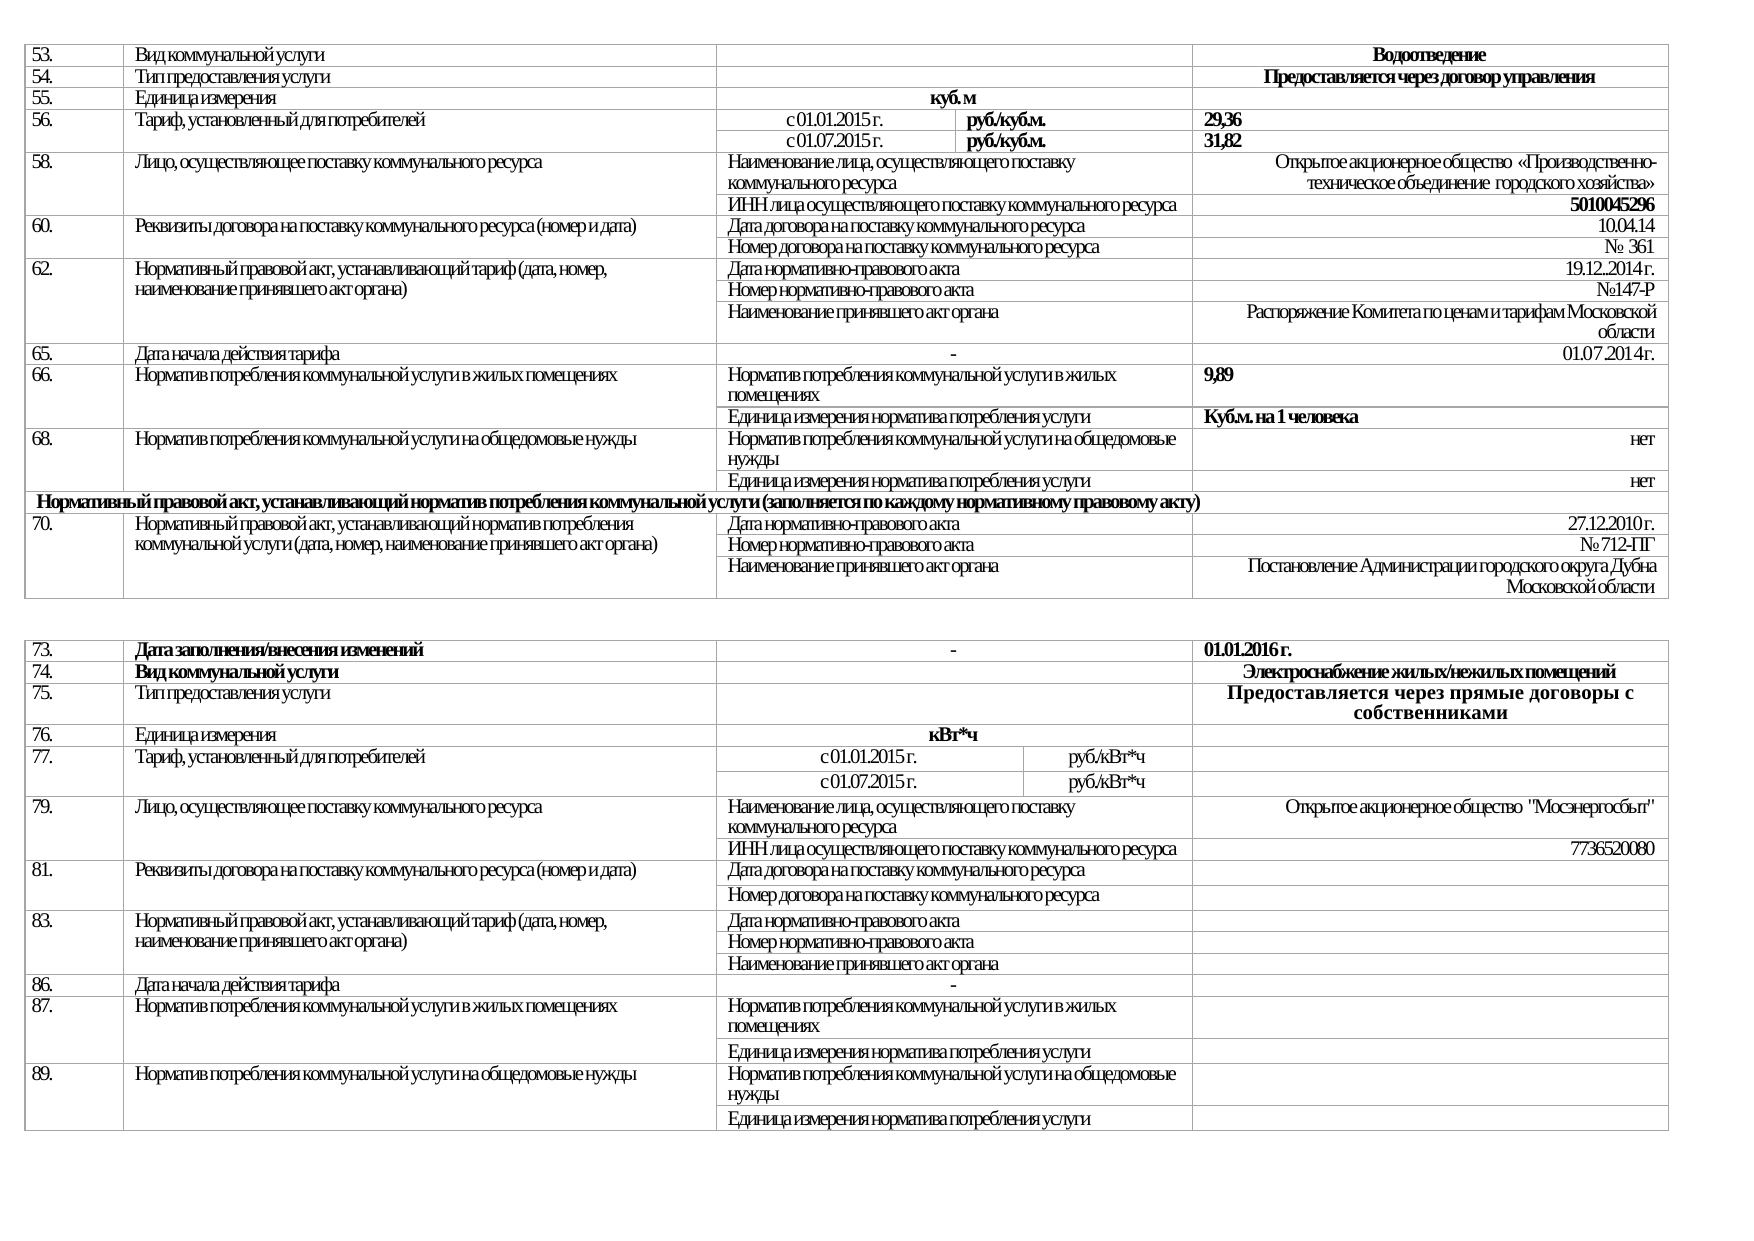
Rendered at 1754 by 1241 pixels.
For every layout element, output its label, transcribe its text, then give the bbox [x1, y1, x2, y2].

table_cell Лицо, осуществляющее поставку коммунального ресурса [124, 797, 716, 859]
table_cell Постановление Администрации городского округа Дубна Московской области [1193, 557, 1668, 598]
table_cell Единица измерения норматива потребления услуги [717, 1039, 1192, 1063]
table_cell руб./кВт*ч [1024, 747, 1192, 771]
table_cell с 01.07.2015 г. [717, 131, 955, 152]
table_cell Норматив потребления коммунальной услуги на общедомовые нужды [124, 1064, 716, 1130]
table_cell [1193, 772, 1668, 796]
table_cell Электроснабжение жилых/нежилых помещений [1193, 662, 1668, 682]
table_cell № 361 [1193, 238, 1668, 258]
table_cell куб. м [717, 88, 1192, 109]
table_cell с 01.01.2015 г. [717, 110, 955, 130]
table_cell Единица измерения [124, 88, 716, 109]
table_cell Дата договора на поставку коммунального ресурса [717, 216, 1192, 237]
table_cell 27.12.2010 г. [1193, 514, 1668, 534]
table_cell [1193, 747, 1668, 771]
table_cell [26, 861, 123, 910]
table_cell Нормативный правовой акт, устанавливающий норматив потребления коммунальной услуги (дата, номер, наименование принявшего акт органа) [124, 514, 716, 598]
table_cell руб./кВт*ч [1024, 772, 1192, 796]
table_cell [1193, 886, 1668, 910]
table_cell 01.07.2014г. [1193, 344, 1668, 364]
table_cell [717, 45, 1192, 66]
table_cell [1193, 88, 1668, 109]
table_cell [717, 684, 1192, 724]
table_cell Тип предоставления услуги [124, 67, 716, 87]
table_cell Нормативный правовой акт, устанавливающий тариф (дата, номер, наименование принявшего акт органа) [124, 911, 716, 974]
table_cell Водоотведение [1193, 45, 1668, 66]
table_cell с 01.07.2015 г. [717, 772, 1023, 796]
table_cell 5010045296 [1193, 195, 1668, 215]
table_cell [26, 45, 123, 66]
table_cell [26, 216, 123, 258]
table_cell Номер нормативно-правового акта [717, 932, 1192, 953]
table_cell Дата договора на поставку коммунального ресурса [717, 861, 1192, 884]
table_cell [26, 662, 123, 682]
table_cell Дата нормативно-правового акта [717, 514, 1192, 534]
table_header - [717, 641, 1192, 661]
table_cell Наименование принявшего акт органа [717, 954, 1192, 974]
table_cell Реквизиты договора на поставку коммунального ресурса (номер и дата) [124, 216, 716, 258]
table_cell Номер нормативно-правового акта [717, 281, 1192, 301]
table_cell Норматив потребления коммунальной услуги в жилых помещениях [124, 997, 716, 1063]
table_cell 19.12..2014 г. [1193, 259, 1668, 279]
table_cell [26, 259, 123, 343]
table_cell [26, 975, 123, 996]
table_cell - [717, 344, 1192, 364]
table_cell Норматив потребления коммунальной услуги в жилых помещениях [717, 997, 1192, 1037]
table_cell [1193, 1039, 1668, 1063]
table_cell Вид коммунальной услуги [124, 45, 716, 66]
table_cell ИНН лица осуществляющего поставку коммунального ресурса [717, 195, 1192, 215]
table_cell Открытое акционерное общество «Производственно-техническое объединение городского хозяйства» [1193, 153, 1668, 194]
table_cell Единица измерения [124, 725, 716, 746]
table_cell [717, 67, 1192, 87]
table_cell Тариф, установленный для потребителей [124, 110, 716, 152]
table_cell Норматив потребления коммунальной услуги на общедомовые нужды [717, 429, 1192, 470]
table_cell Предоставляется через прямые договоры с собственниками [1193, 684, 1668, 724]
table_cell [26, 344, 123, 364]
table_cell Норматив потребления коммунальной услуги на общедомовые нужды [124, 429, 716, 491]
table_cell Открытое акционерное общество "Мосэнергосбыт" [1193, 797, 1668, 838]
table_cell Куб.м. на 1 человека [1193, 408, 1668, 428]
table_header 01.01.2016 г. [1193, 641, 1668, 661]
table_cell руб./куб.м. [956, 110, 1192, 130]
table_cell Распоряжение Комитета по ценам и тарифам Московской области [1193, 302, 1668, 343]
table_cell нет [1193, 471, 1668, 491]
table_cell Наименование лица, осуществляющего поставку коммунального ресурса [717, 797, 1192, 838]
table_cell 9,89 [1193, 365, 1668, 406]
table_cell с 01.01.2015 г. [717, 747, 1023, 771]
table_cell [26, 725, 123, 746]
table_cell Наименование принявшего акт органа [717, 302, 1192, 343]
table_header Дата заполнения/внесения изменений [124, 641, 716, 661]
table_cell [1193, 1106, 1668, 1130]
table_cell [1193, 954, 1668, 974]
table_cell кВт*ч [717, 725, 1192, 746]
table_cell Реквизиты договора на поставку коммунального ресурса (номер и дата) [124, 861, 716, 910]
table_cell руб./куб.м. [956, 131, 1192, 152]
table_cell Номер договора на поставку коммунального ресурса [717, 238, 1192, 258]
table_cell [26, 911, 123, 974]
table_cell 29,36 [1193, 110, 1668, 130]
table_cell Наименование лица, осуществляющего поставку коммунального ресурса [717, 153, 1192, 194]
table_cell Единица измерения норматива потребления услуги [717, 1106, 1192, 1130]
table_cell [1193, 997, 1668, 1037]
table_cell Норматив потребления коммунальной услуги на общедомовые нужды [717, 1064, 1192, 1104]
table_cell [26, 67, 123, 87]
table_cell [26, 110, 123, 152]
table_cell [26, 365, 123, 428]
table_cell 7736520080 [1193, 839, 1668, 859]
table_cell Предоставляется через договор управления [1193, 67, 1668, 87]
table_cell 10.04.14 [1193, 216, 1668, 237]
table_cell [1193, 932, 1668, 953]
table_header [26, 641, 123, 661]
table_cell [1193, 911, 1668, 931]
table_cell ИНН лица осуществляющего поставку коммунального ресурса [717, 839, 1192, 859]
table_cell Лицо, осуществляющее поставку коммунального ресурса [124, 153, 716, 215]
table_cell [1193, 725, 1668, 746]
table_cell Нормативный правовой акт, устанавливающий тариф (дата, номер, наименование принявшего акт органа) [124, 259, 716, 343]
table_cell [26, 514, 123, 598]
table_cell [1193, 861, 1668, 884]
table_cell 31,82 [1193, 131, 1668, 152]
table_cell Тариф, установленный для потребителей [124, 747, 716, 796]
table_cell Норматив потребления коммунальной услуги в жилых помещениях [124, 365, 716, 428]
table_cell [26, 747, 123, 796]
table_cell [26, 88, 123, 109]
table_cell Наименование принявшего акт органа [717, 557, 1192, 598]
table_cell Номер нормативно-правового акта [717, 535, 1192, 556]
table_cell Дата нормативно-правового акта [717, 259, 1192, 279]
table_cell Единица измерения норматива потребления услуги [717, 408, 1192, 428]
table_cell [26, 429, 123, 491]
table_cell [26, 1064, 123, 1130]
table_cell №147-Р [1193, 281, 1668, 301]
table_cell [717, 662, 1192, 682]
table_cell Тип предоставления услуги [124, 684, 716, 724]
table_cell Дата начала действия тарифа [124, 975, 716, 996]
table_cell Номер договора на поставку коммунального ресурса [717, 886, 1192, 910]
table_cell [26, 797, 123, 859]
table_cell [1193, 975, 1668, 996]
table_cell Единица измерения норматива потребления услуги [717, 471, 1192, 491]
table_cell Норматив потребления коммунальной услуги в жилых помещениях [717, 365, 1192, 406]
table_cell № 712-ПГ [1193, 535, 1668, 556]
table_cell Нормативный правовой акт, устанавливающий норматив потребления коммунальной услуги (заполняется по каждому нормативному правовому акту) [26, 492, 1668, 513]
table_cell Дата нормативно-правового акта [717, 911, 1192, 931]
table_cell [1193, 1064, 1668, 1104]
table_cell нет [1193, 429, 1668, 470]
table_cell [26, 153, 123, 215]
table_cell [26, 684, 123, 724]
table_cell - [717, 975, 1192, 996]
table_cell [26, 997, 123, 1063]
table_cell Вид коммунальной услуги [124, 662, 716, 682]
table_cell Дата начала действия тарифа [124, 344, 716, 364]
